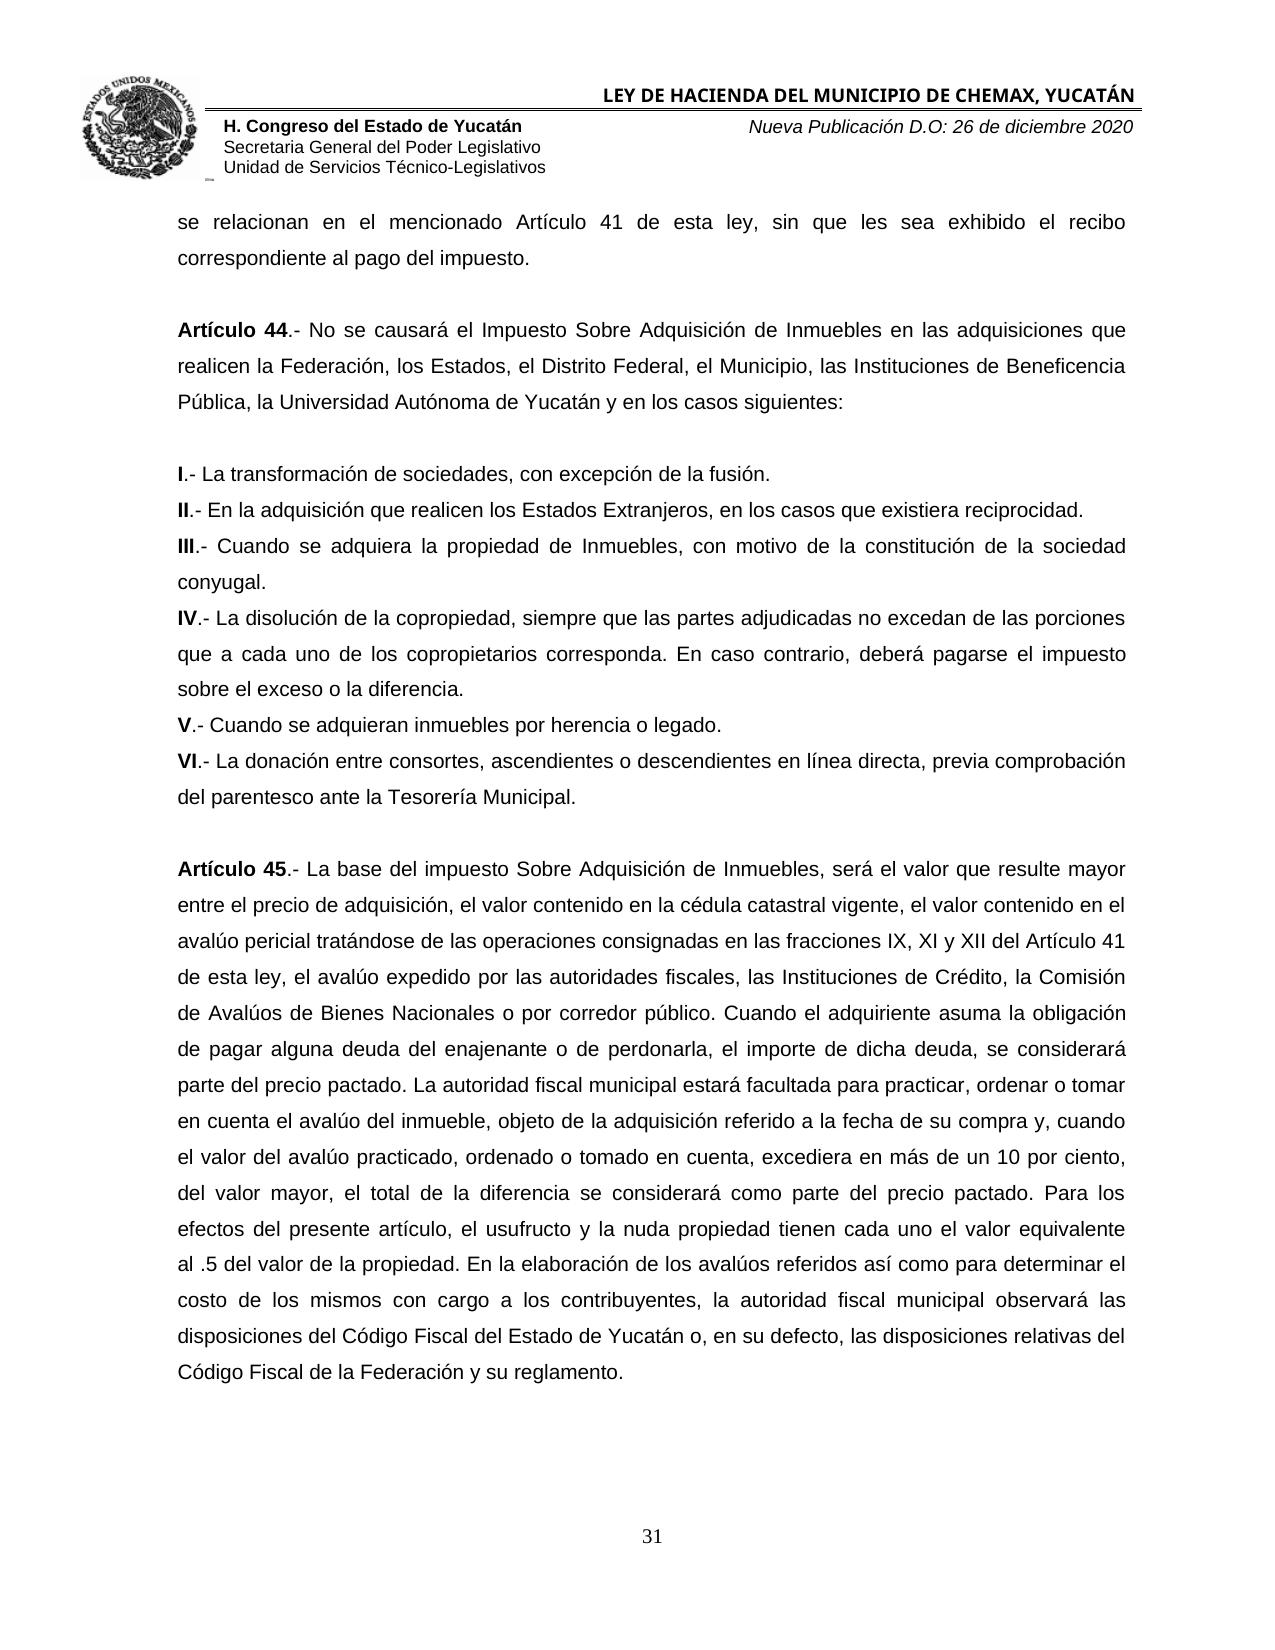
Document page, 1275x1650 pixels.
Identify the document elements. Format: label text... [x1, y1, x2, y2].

text Artículo 44.- No se causará el Impuesto Sobre Adquisición de Inmuebles en las adquisiciones que realicen la Federación, los Estados, el Distrito Federal, el Municipio, las Instituciones de Beneficencia Pública, la Universidad Autónoma de Yucatán y en los casos siguientes: [177, 318, 1127, 414]
text VI.- La donación entre consortes, ascendientes o descendientes en línea directa, previa comprobación del parentesco ante la Tesorería Municipal. [177, 749, 1127, 809]
text V.- Cuando se adquieran inmuebles por herencia o legado. [177, 713, 1127, 737]
text IV.- La disolución de la copropiedad, siempre que las partes adjudicadas no excedan de las porciones que a cada uno de los copropietarios corresponda. En caso contrario, deberá pagarse el impuesto sobre el exceso o la diferencia. [177, 605, 1127, 701]
text I.- La transformación de sociedades, con excepción de la fusión. [177, 462, 1127, 486]
text Artículo 45.- La base del impuesto Sobre Adquisición de Inmuebles, será el valor que resulte mayor entre el precio de adquisición, el valor contenido en la cédula catastral vigente, el valor contenido en el avalúo pericial tratándose de las operaciones consignadas en las fracciones IX, XI y XII del Artículo 41 de esta ley, el avalúo expedido por las autoridades fiscales, las Instituciones de Crédito, la Comisión de Avalúos de Bienes Nacionales o por corredor público. Cuando el adquiriente asuma la obligación de pagar alguna deuda del enajenante o de perdonarla, el importe de dicha deuda, se considerará parte del precio pactado. La autoridad fiscal municipal estará facultada para practicar, ordenar o tomar en cuenta el avalúo del inmueble, objeto de la adquisición referido a la fecha de su compra y, cuando el valor del avalúo practicado, ordenado o tomado en cuenta, excediera en más de un 10 por ciento, del valor mayor, el total de la diferencia se considerará como parte del precio pactado. Para los efectos del presente artículo, el usufructo y la nuda propiedad tienen cada uno el valor equivalente al .5 del valor de la propiedad. En la elaboración de los avalúos referidos así como para determinar el costo de los mismos con cargo a los contribuyentes, la autoridad fiscal municipal observará las disposiciones del Código Fiscal del Estado de Yucatán o, en su defecto, las disposiciones relativas del Código Fiscal de la Federación y su reglamento. [177, 857, 1127, 1384]
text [177, 210, 1127, 270]
text II.- En la adquisición que realicen los Estados Extranjeros, en los casos que existiera reciprocidad. [177, 498, 1127, 522]
text III.- Cuando se adquiera la propiedad de Inmuebles, con motivo de la constitución de la sociedad conyugal. [177, 533, 1127, 593]
